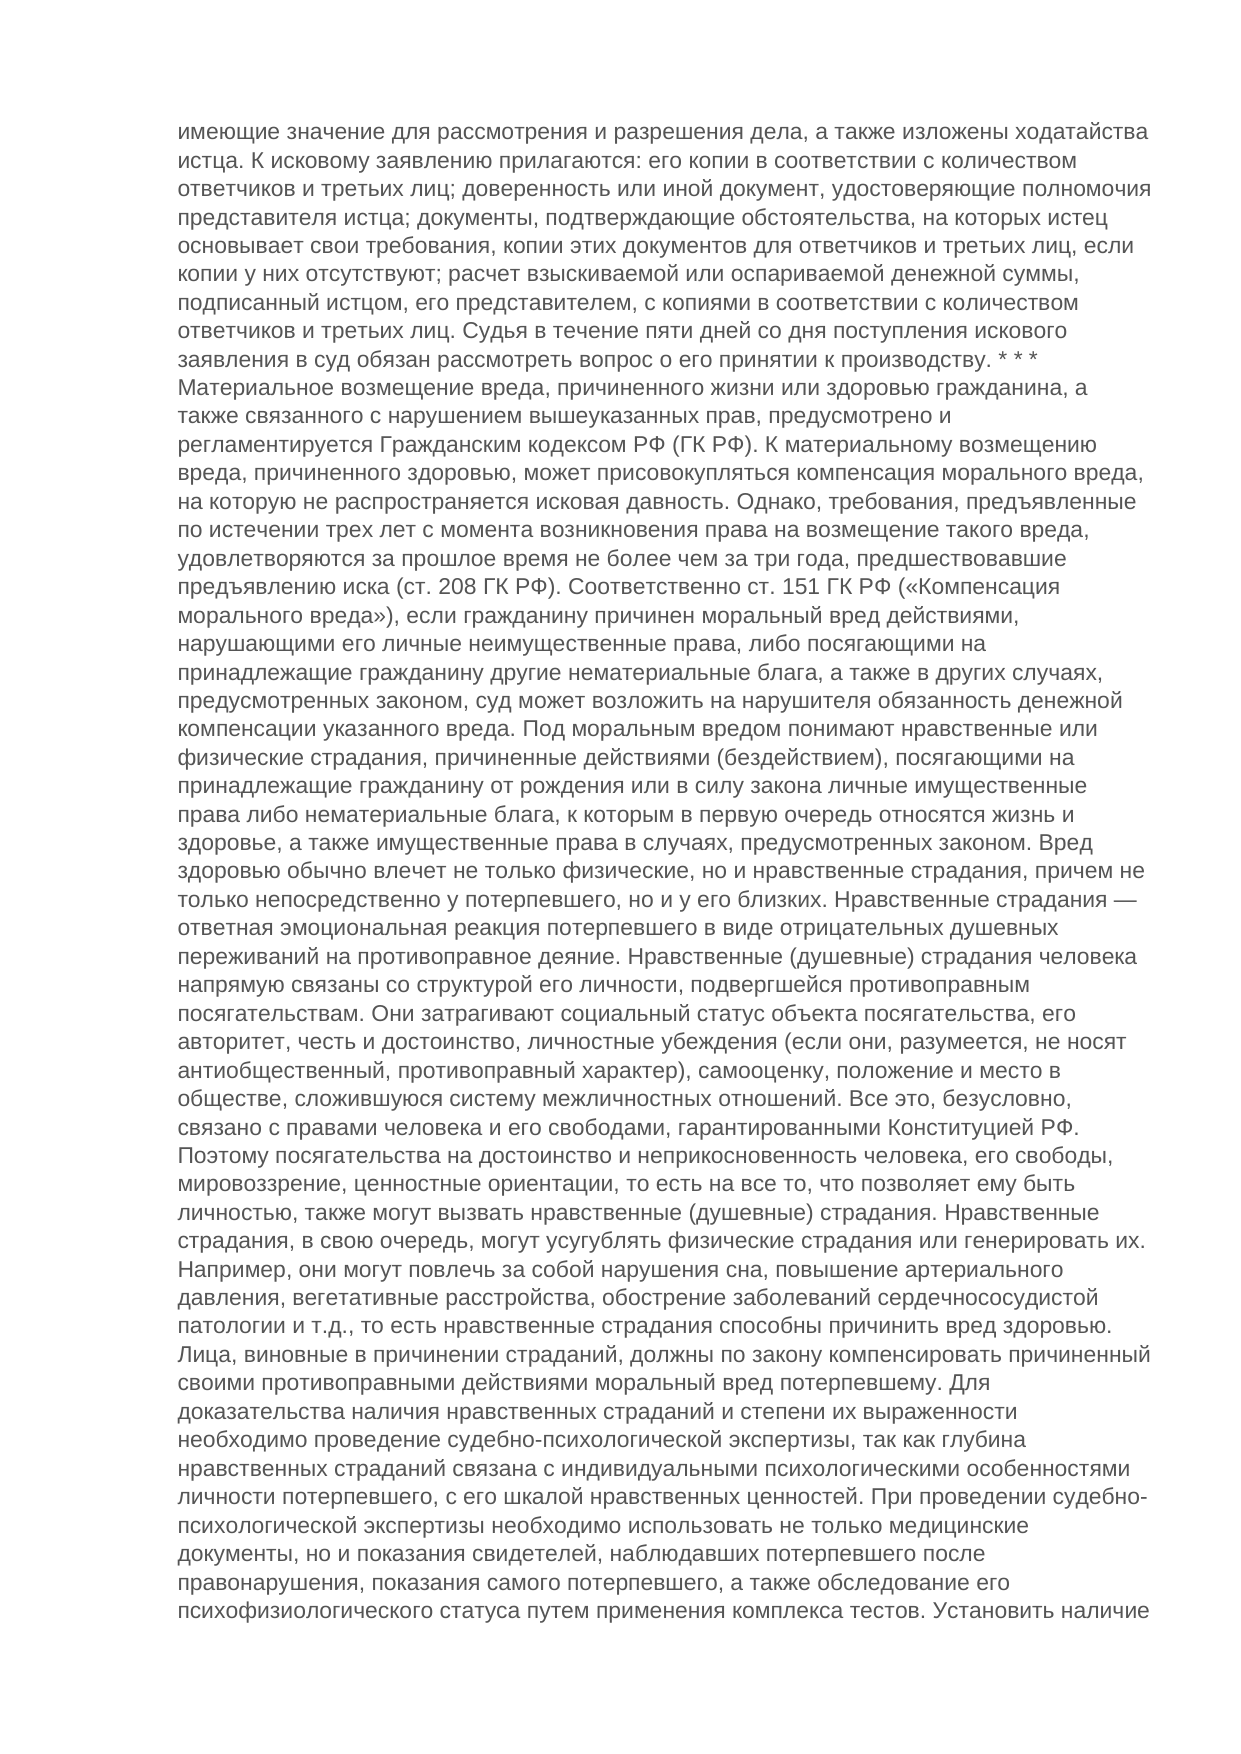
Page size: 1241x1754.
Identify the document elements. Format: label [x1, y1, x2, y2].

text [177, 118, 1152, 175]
text [177, 201, 1152, 1623]
